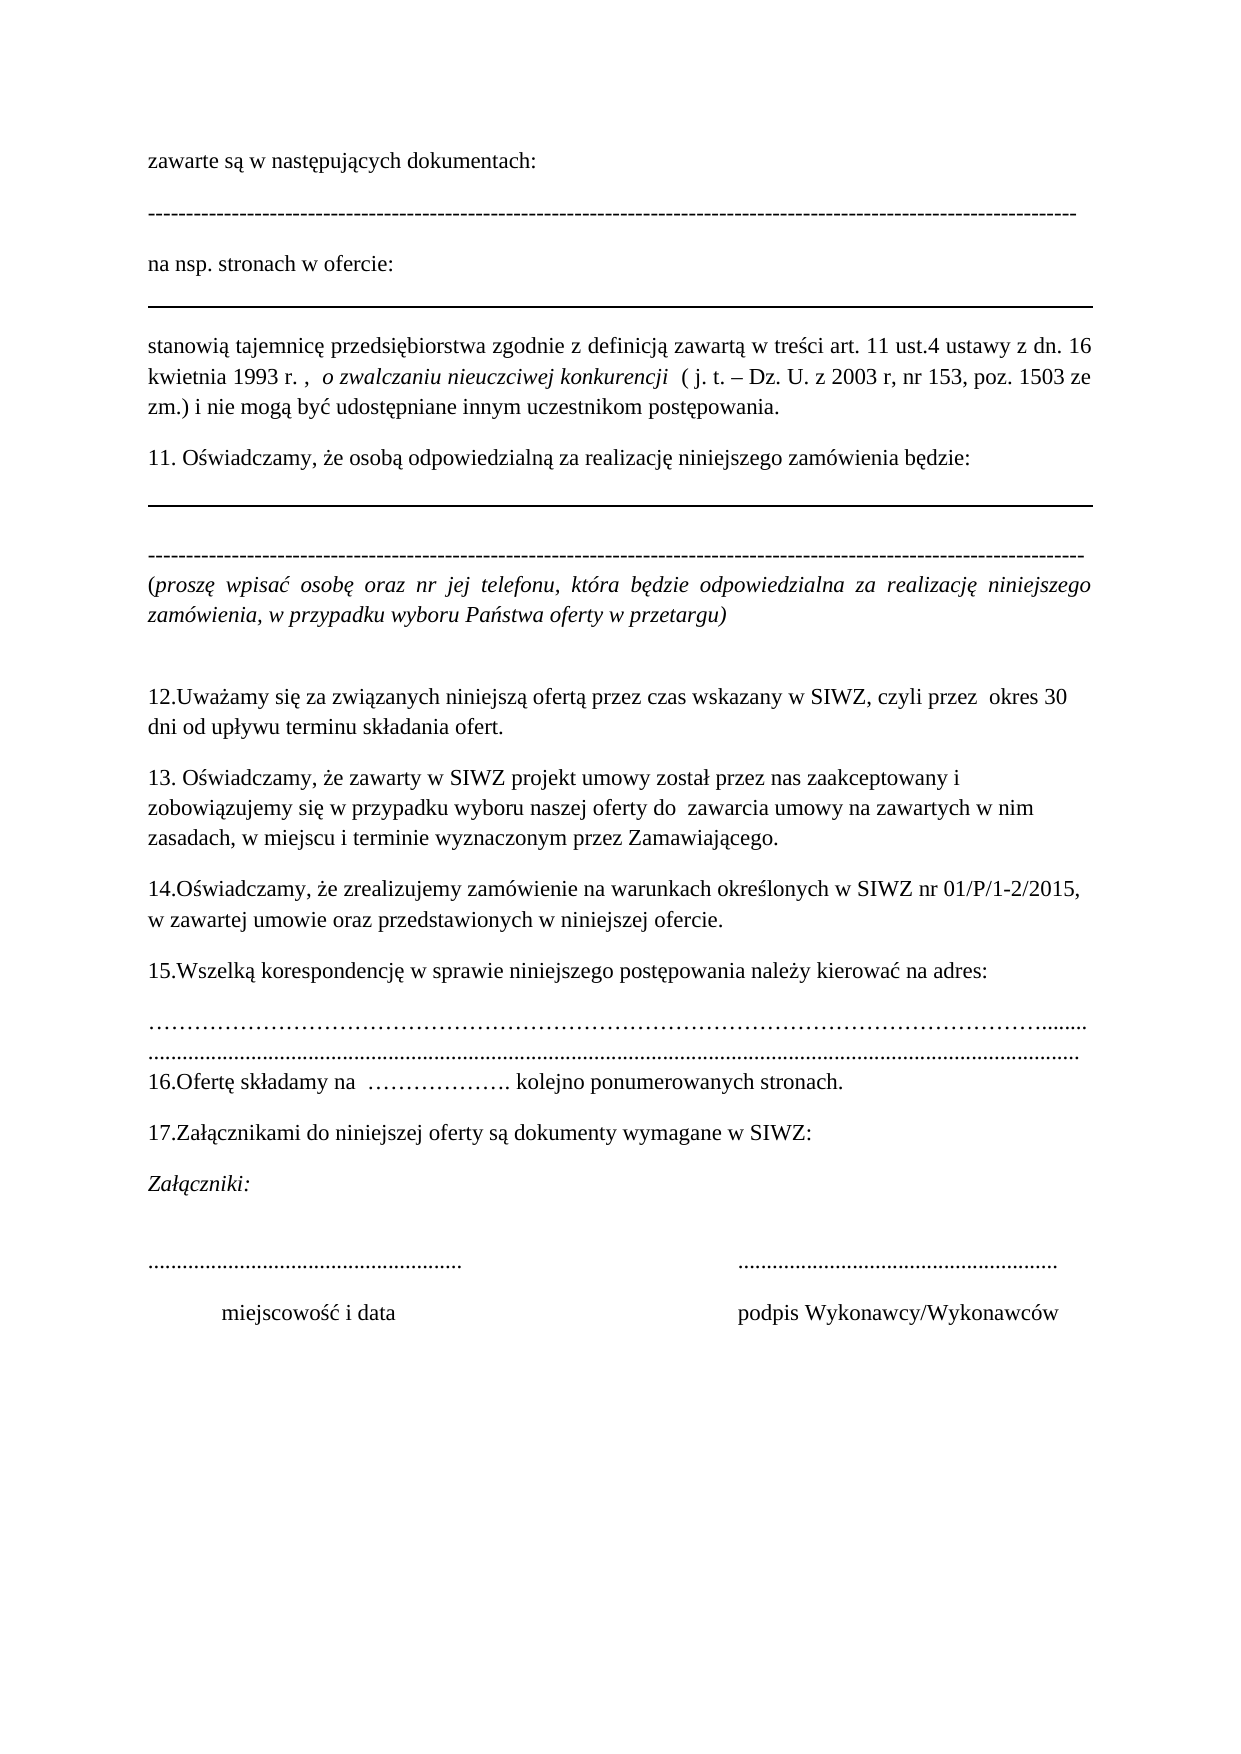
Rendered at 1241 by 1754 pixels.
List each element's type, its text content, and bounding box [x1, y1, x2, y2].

text -------------------------------------------------------------------------------------------------------------------------- [148, 199, 1093, 225]
text --------------------------------------------------------------------------------------------------------------------------- [148, 541, 1093, 567]
text miejscowość i data podpis Wykonawcy/Wykonawców [148, 1299, 1093, 1325]
text 15.Wszelką korespondencję w sprawie niniejszego postępowania należy kierować na adres: [148, 957, 1093, 983]
text 11. Oświadczamy, że osobą odpowiedzialną za realizację niniejszego zamówienia będzie: [148, 444, 1093, 470]
text 14.Oświadczamy, że zrealizujemy zamówienie na warunkach określonych w SIWZ nr 01/P/1-2/2015, w zawartej umowie oraz przedstawionych w niniejszej ofercie. [148, 875, 1093, 932]
text stanowią tajemnicę przedsiębiorstwa zgodnie z definicją zawartą w treści art. 11 ust.4 ustawy z dn. 16 kwietnia 1993 r. , o zwalczaniu nieuczciwej konkurencji ( j. t. – Dz. U. z 2003 r, nr 153, poz. 1503 ze zm.) i nie mogą być udostępniane innym uczestnikom postępowania. [148, 332, 1093, 419]
text zawarte są w następujących dokumentach: [148, 148, 1093, 174]
text Załączniki: [148, 1170, 1093, 1197]
text 17.Załącznikami do niniejszej oferty są dokumenty wymagane w SIWZ: [148, 1119, 1093, 1146]
text 12.Uważamy się za związanych niniejszą ofertą przez czas wskazany w SIWZ, czyli przez okres 30 dni od upływu terminu składania ofert. [148, 683, 1093, 739]
text 16.Ofertę składamy na ………………. kolejno ponumerowanych stronach. [148, 1068, 1093, 1094]
text ………………………………………………………………………………………………………........................................................................................................................................................................... [148, 1008, 1093, 1064]
text na nsp. stronach w ofercie: [148, 250, 1093, 276]
text (proszę wpisać osobę oraz nr jej telefonu, która będzie odpowiedzialna za realizację niniejszego zamówienia, w przypadku wyboru Państwa oferty w przetargu) [148, 571, 1093, 628]
text ....................................................... ........................................................ [148, 1248, 1093, 1274]
text 13. Oświadczamy, że zawarty w SIWZ projekt umowy został przez nas zaakceptowany i zobowiązujemy się w przypadku wyboru naszej oferty do zawarcia umowy na zawartych w nim zasadach, w miejscu i terminie wyznaczonym przez Zamawiającego. [148, 764, 1093, 851]
